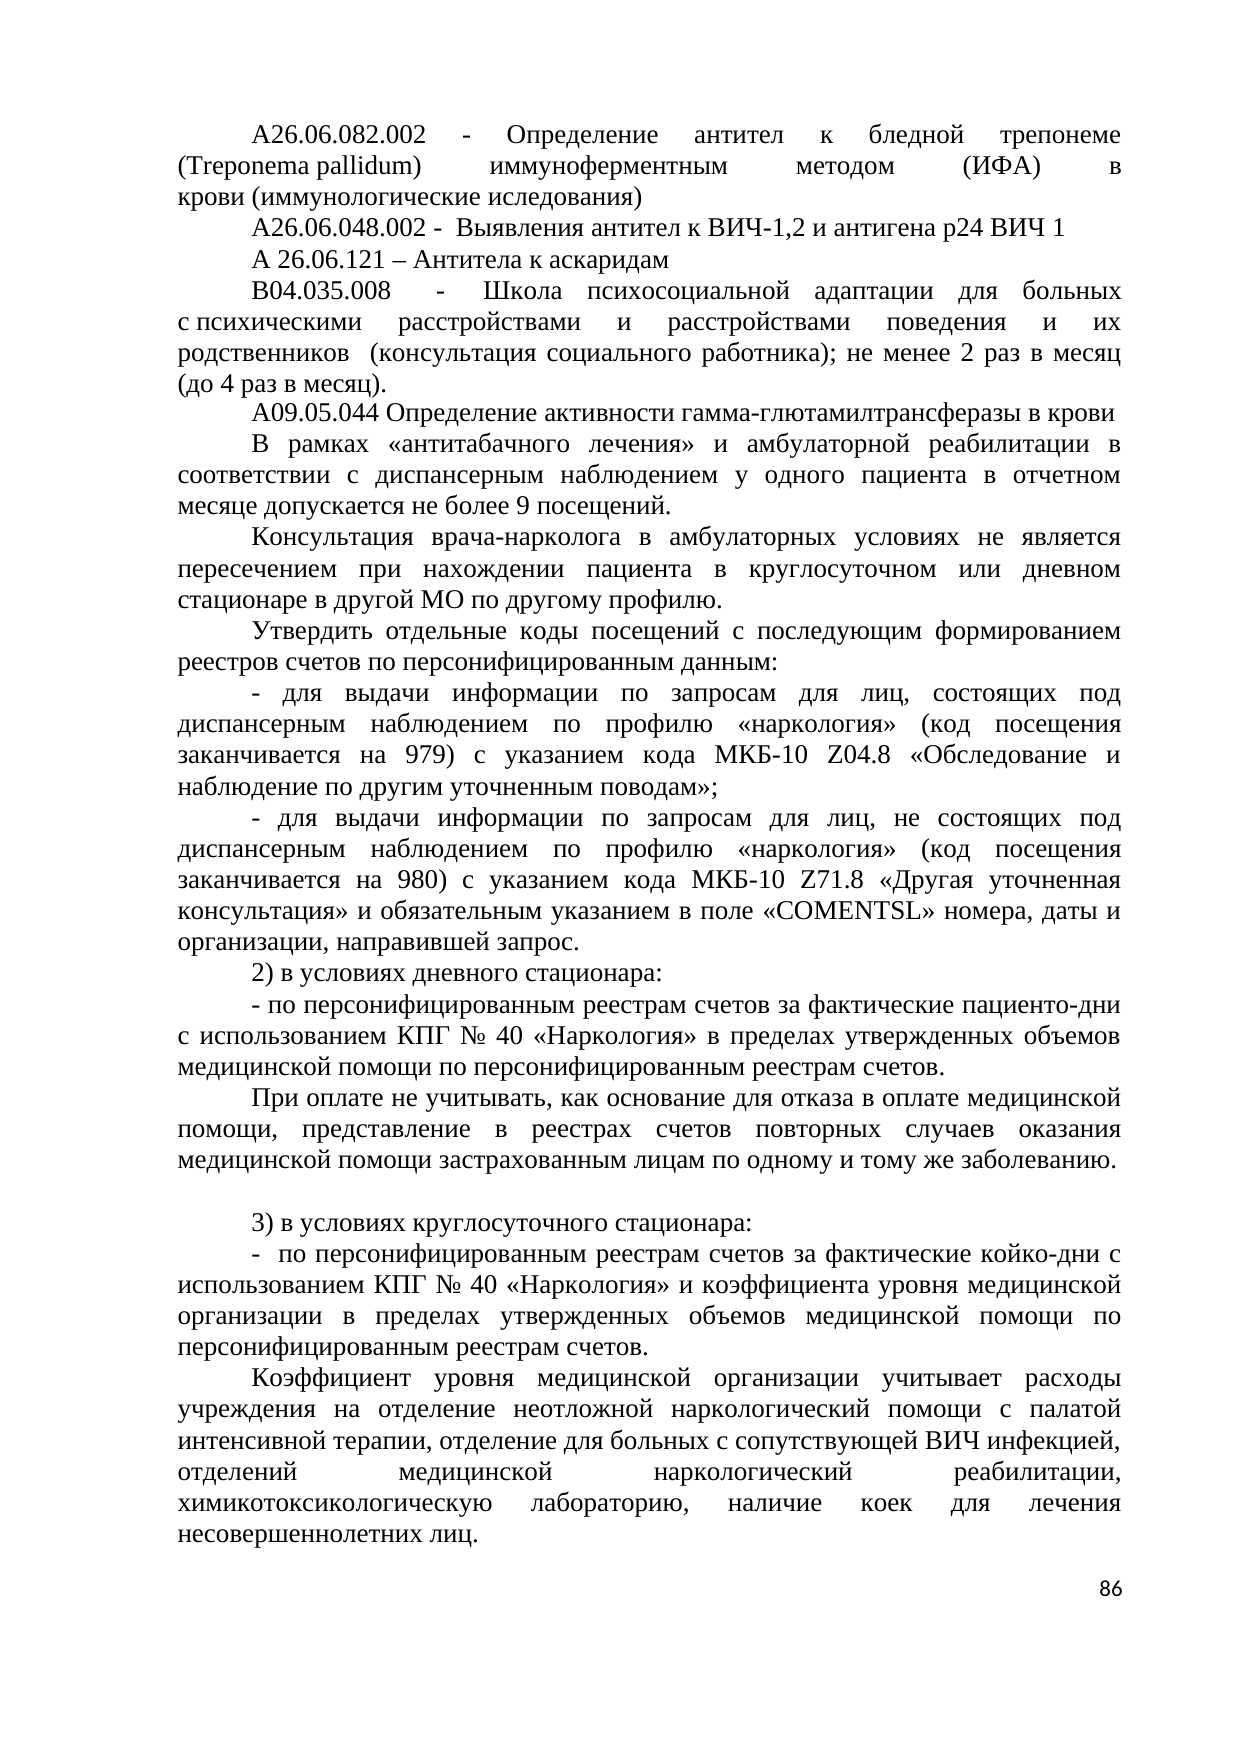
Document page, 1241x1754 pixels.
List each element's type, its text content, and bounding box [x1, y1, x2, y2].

text При оплате не учитывать, как основание для отказа в оплате медицинской помощи, представление в реестрах счетов повторных случаев оказания медицинской помощи застрахованным лицам по одному и тому же заболеванию. [177, 1081, 1122, 1174]
text - для выдачи информации по запросам для лиц, состоящих под диспансерным наблюдением по профилю «наркология» (код посещения заканчивается на 979) с указанием кода МКБ-10 Z04.8 «Обследование и наблюдение по другим уточненным поводам»; [177, 676, 1122, 801]
text A09.05.044 Определение активности гамма-глютамилтрансферазы в крови [177, 398, 1122, 427]
text В04.035.008 - Школа психосоциальной адаптации для больных с психическими расстройствами и расстройствами поведения и их родственников (консультация социального работника); не менее 2 раз в месяц (до 4 раз в месяц). [177, 274, 1122, 398]
text - по персонифицированным реестрам счетов за фактические койко-дни с использованием КПГ № 40 «Наркология» и коэффициента уровня медицинской организации в пределах утвержденных объемов медицинской помощи по персонифицированным реестрам счетов. [177, 1237, 1122, 1361]
text Коэффициент уровня медицинской организации учитывает расходы учреждения на отделение неотложной наркологический помощи с палатой интенсивной терапии, отделение для больных с сопутствующей ВИЧ инфекцией, отделений медицинской наркологический реабилитации, химикотоксикологическую лабораторию, наличие коек для лечения несовершеннолетних лиц. [177, 1361, 1122, 1548]
text 3) в условиях круглосуточного стационара: [177, 1206, 1122, 1237]
text А26.06.048.002 - Выявления антител к ВИЧ-1,2 и антигена р24 ВИЧ 1 [177, 212, 1122, 243]
text А 26.06.121 – Антитела к аскаридам [177, 243, 1122, 274]
text Утвердить отдельные коды посещений с последующим формированием реестров счетов по персонифицированным данным: [177, 614, 1122, 676]
text В рамках «антитабачного лечения» и амбулаторной реабилитации в соответствии с диспансерным наблюдением у одного пациента в отчетном месяце допускается не более 9 посещений. [177, 427, 1122, 521]
text А26.06.082.002 - Определение антител к бледной трепонеме (Treponema pallidum) иммуноферментным методом (ИФА) в крови (иммунологические иследования) [177, 118, 1122, 212]
text 2) в условиях дневного стационара: [177, 957, 1122, 988]
text - для выдачи информации по запросам для лиц, не состоящих под диспансерным наблюдением по профилю «наркология» (код посещения заканчивается на 980) с указанием кода МКБ-10 Z71.8 «Другая уточненная консультация» и обязательным указанием в поле «COMENTSL» номера, даты и организации, направившей запрос. [177, 801, 1122, 957]
text - по персонифицированным реестрам счетов за фактические пациенто-дни с использованием КПГ № 40 «Наркология» в пределах утвержденных объемов медицинской помощи по персонифицированным реестрам счетов. [177, 988, 1122, 1081]
text Консультация врача-нарколога в амбулаторных условиях не является пересечением при нахождении пациента в круглосуточном или дневном стационаре в другой МО по другому профилю. [177, 521, 1122, 614]
